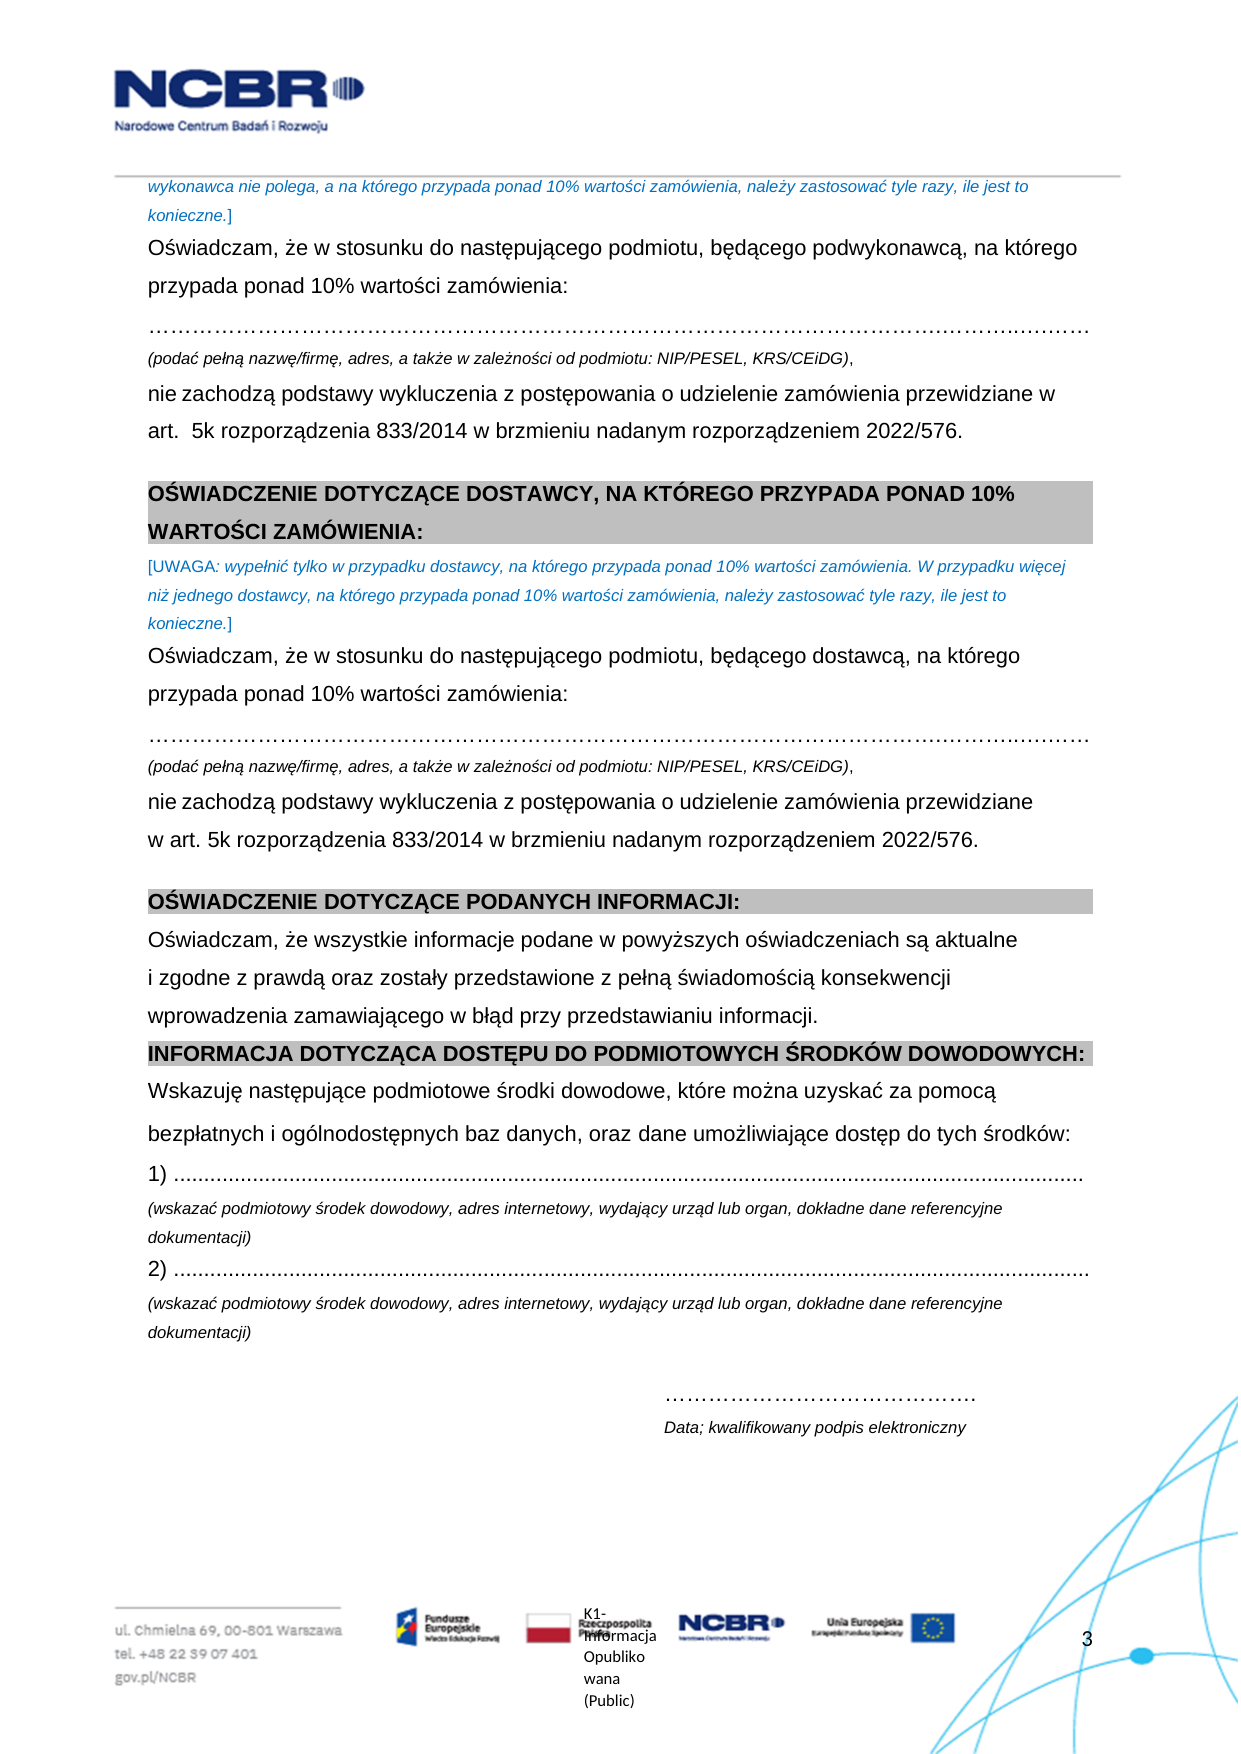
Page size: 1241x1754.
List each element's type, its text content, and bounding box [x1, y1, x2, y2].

text Data; kwalifikowany podpis elektroniczny [148, 1418, 1093, 1437]
picture [0, 0, 1238, 1754]
text [UWAGA: wypełnić tylko w przypadku podwykonawcy (niebędącego podmiotem udostępniającym zasoby), na którego przypada ponad 10% wartości zamówienia. W przypadku więcej niż jednego podwykonawcy, na którego zdolnościach lub sytuacji wykonawca nie polega, a na którego przypada ponad 10% wartości zamówienia, należy zastosować tyle razy, ile jest to konieczne.] [148, 177, 1093, 225]
text Oświadczam, że w stosunku do następującego podmiotu, będącego dostawcą, na którego przypada ponad 10% wartości zamówienia: ……………………………………………………………………………………………….………..….…… (podać pełną nazwę/firmę, adres, a także w zależności od podmiotu: NIP/PESEL, KRS/CEiDG), nie zachodzą podstawy wykluczenia z postępowania o udzielenie zamówienia przewidziane w art. 5k rozporządzenia 833/2014 w brzmieniu nadanym rozporządzeniem 2022/576. [148, 643, 1093, 852]
text Oświadczam, że wszystkie informacje podane w powyższych oświadczeniach są aktualne i zgodne z prawdą oraz zostały przedstawione z pełną świadomością konsekwencji wprowadzenia zamawiającego w błąd przy przedstawianiu informacji. [148, 927, 1093, 1028]
text OŚWIADCZENIE DOTYCZĄCE DOSTAWCY, NA KTÓREGO PRZYPADA PONAD 10% WARTOŚCI ZAMÓWIENIA: [148, 481, 1093, 544]
text OŚWIADCZENIE DOTYCZĄCE PODANYCH INFORMACJI: [148, 889, 1093, 914]
text Oświadczam, że w stosunku do następującego podmiotu, będącego podwykonawcą, na którego przypada ponad 10% wartości zamówienia: ……………………………………………………………………………………………….………..….…… (podać pełną nazwę/firmę, adres, a także w zależności od podmiotu: NIP/PESEL, KRS/CEiDG), nie zachodzą podstawy wykluczenia z postępowania o udzielenie zamówienia przewidziane w art. 5k rozporządzenia 833/2014 w brzmieniu nadanym rozporządzeniem 2022/576. [148, 235, 1093, 443]
text INFORMACJA DOTYCZĄCA DOSTĘPU DO PODMIOTOWYCH ŚRODKÓW DOWODOWYCH: [148, 1041, 1093, 1066]
text 1) ...................................................................................................................................................... [148, 1161, 1093, 1186]
text Wskazuję następujące podmiotowe środki dowodowe, które można uzyskać za pomocą bezpłatnych i ogólnodostępnych baz danych, oraz dane umożliwiające dostęp do tych środków: [148, 1078, 1093, 1147]
text [UWAGA: wypełnić tylko w przypadku dostawcy, na którego przypada ponad 10% wartości zamówienia. W przypadku więcej niż jednego dostawcy, na którego przypada ponad 10% wartości zamówienia, należy zastosować tyle razy, ile jest to konieczne.] [148, 557, 1093, 633]
text (wskazać podmiotowy środek dowodowy, adres internetowy, wydający urząd lub organ, dokładne dane referencyjne dokumentacji) [148, 1199, 1093, 1247]
text 2) ....................................................................................................................................................... [148, 1256, 1093, 1282]
text ……………………………………. [148, 1380, 1093, 1406]
text (wskazać podmiotowy środek dowodowy, adres internetowy, wydający urząd lub organ, dokładne dane referencyjne dokumentacji) [148, 1294, 1093, 1342]
